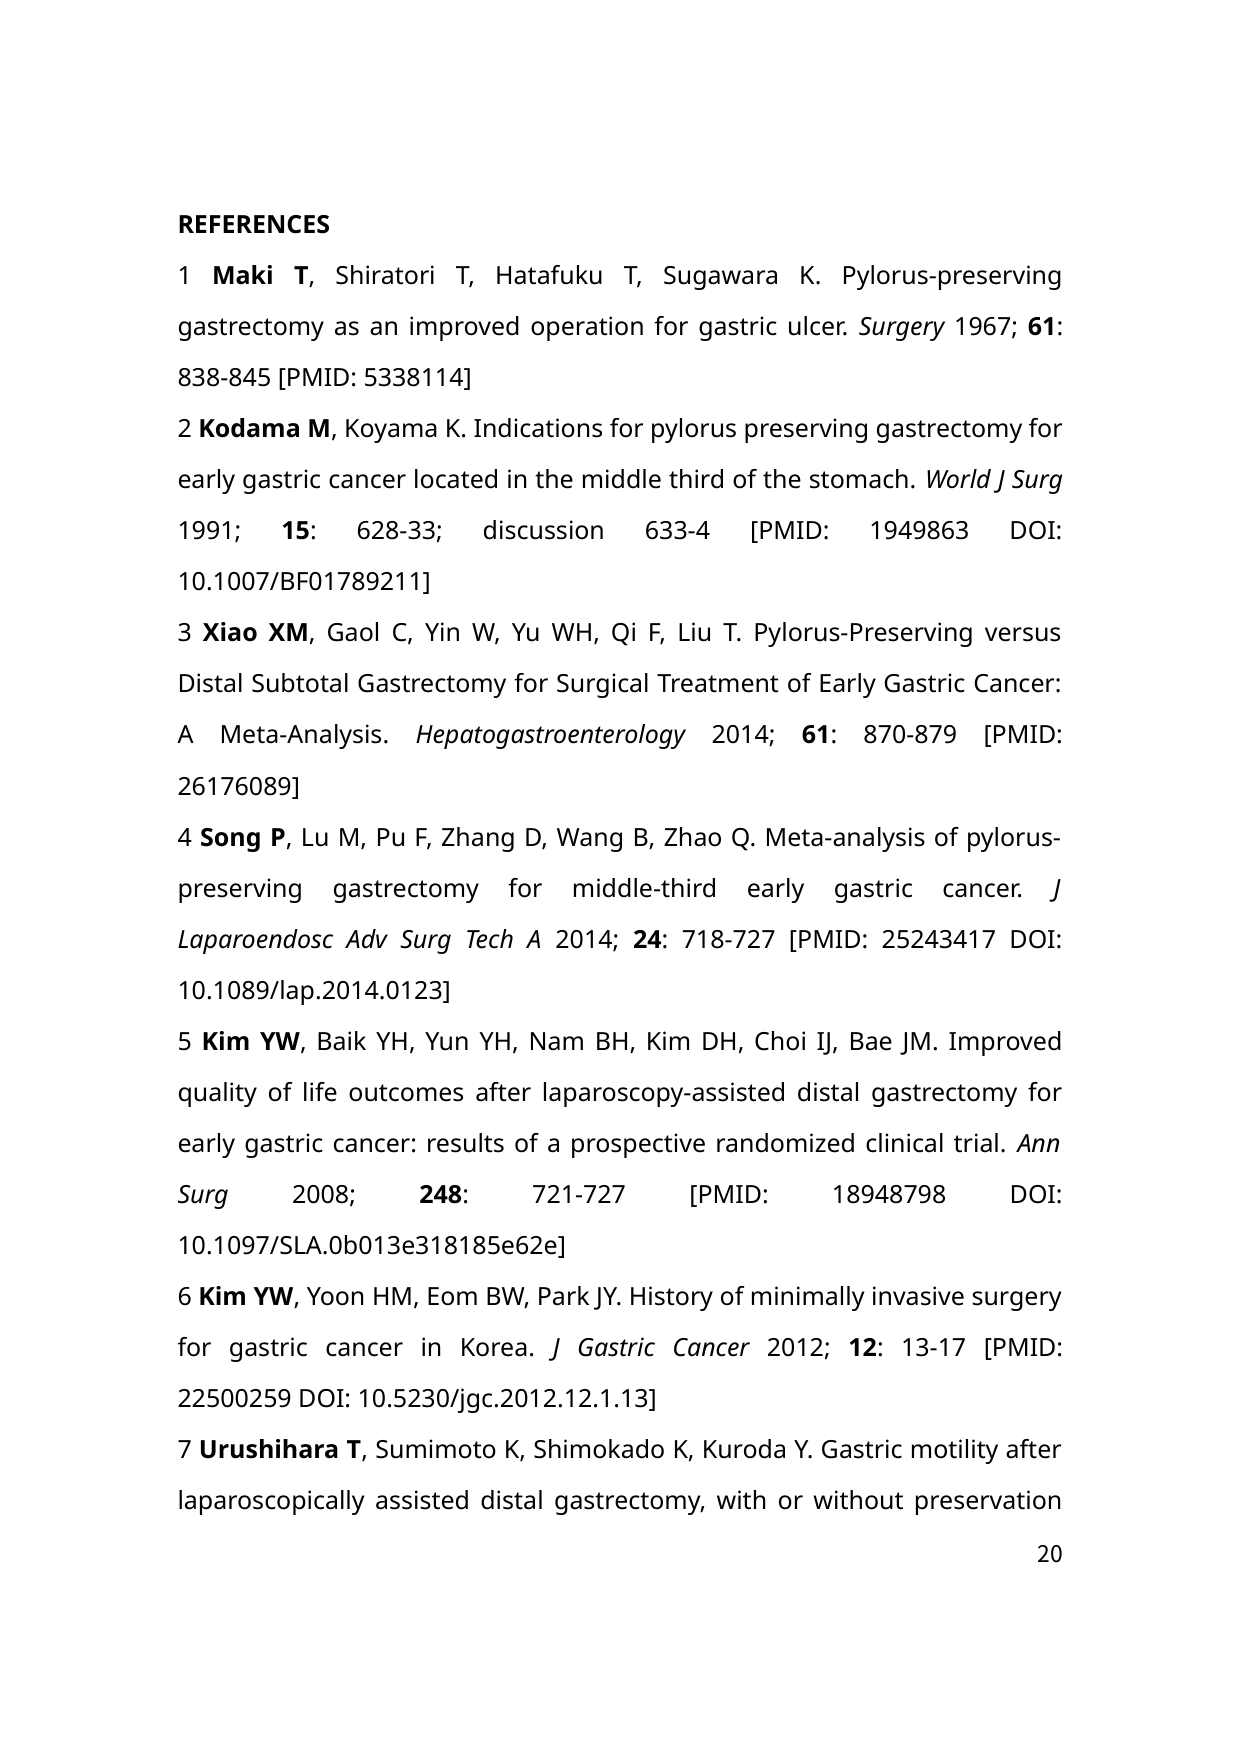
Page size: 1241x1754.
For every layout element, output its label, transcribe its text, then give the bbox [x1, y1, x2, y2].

text 1 Maki T, Shiratori T, Hatafuku T, Sugawara K. Pylorus-preserving gastrectomy as an improved operation for gastric ulcer. Surgery 1967; 61: 838-845 [PMID: 5338114] [177, 258, 1063, 394]
text 6 Kim YW, Yoon HM, Eom BW, Park JY. History of minimally invasive surgery for gastric cancer in Korea. J Gastric Cancer 2012; 12: 13-17 [PMID: 22500259 DOI: 10.5230/jgc.2012.12.1.13] [177, 1279, 1063, 1415]
text REFERENCES [177, 207, 1063, 241]
text 4 Song P, Lu M, Pu F, Zhang D, Wang B, Zhao Q. Meta-analysis of pylorus-preserving gastrectomy for middle-third early gastric cancer. J Laparoendosc Adv Surg Tech A 2014; 24: 718-727 [PMID: 25243417 DOI: 10.1089/lap.2014.0123] [177, 819, 1063, 1006]
text 2 Kodama M, Koyama K. Indications for pylorus preserving gastrectomy for early gastric cancer located in the middle third of the stomach. World J Surg 1991; 15: 628-33; discussion 633-4 [PMID: 1949863 DOI: 10.1007/BF01789211] [177, 411, 1063, 598]
text 5 Kim YW, Baik YH, Yun YH, Nam BH, Kim DH, Choi IJ, Bae JM. Improved quality of life outcomes after laparoscopy-assisted distal gastrectomy for early gastric cancer: results of a prospective randomized clinical trial. Ann Surg 2008; 248: 721-727 [PMID: 18948798 DOI: 10.1097/SLA.0b013e318185e62e] [177, 1023, 1063, 1262]
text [177, 1432, 1063, 1517]
text 3 Xiao XM, Gaol C, Yin W, Yu WH, Qi F, Liu T. Pylorus-Preserving versus Distal Subtotal Gastrectomy for Surgical Treatment of Early Gastric Cancer: A Meta-Analysis. Hepatogastroenterology 2014; 61: 870-879 [PMID: 26176089] [177, 615, 1063, 802]
